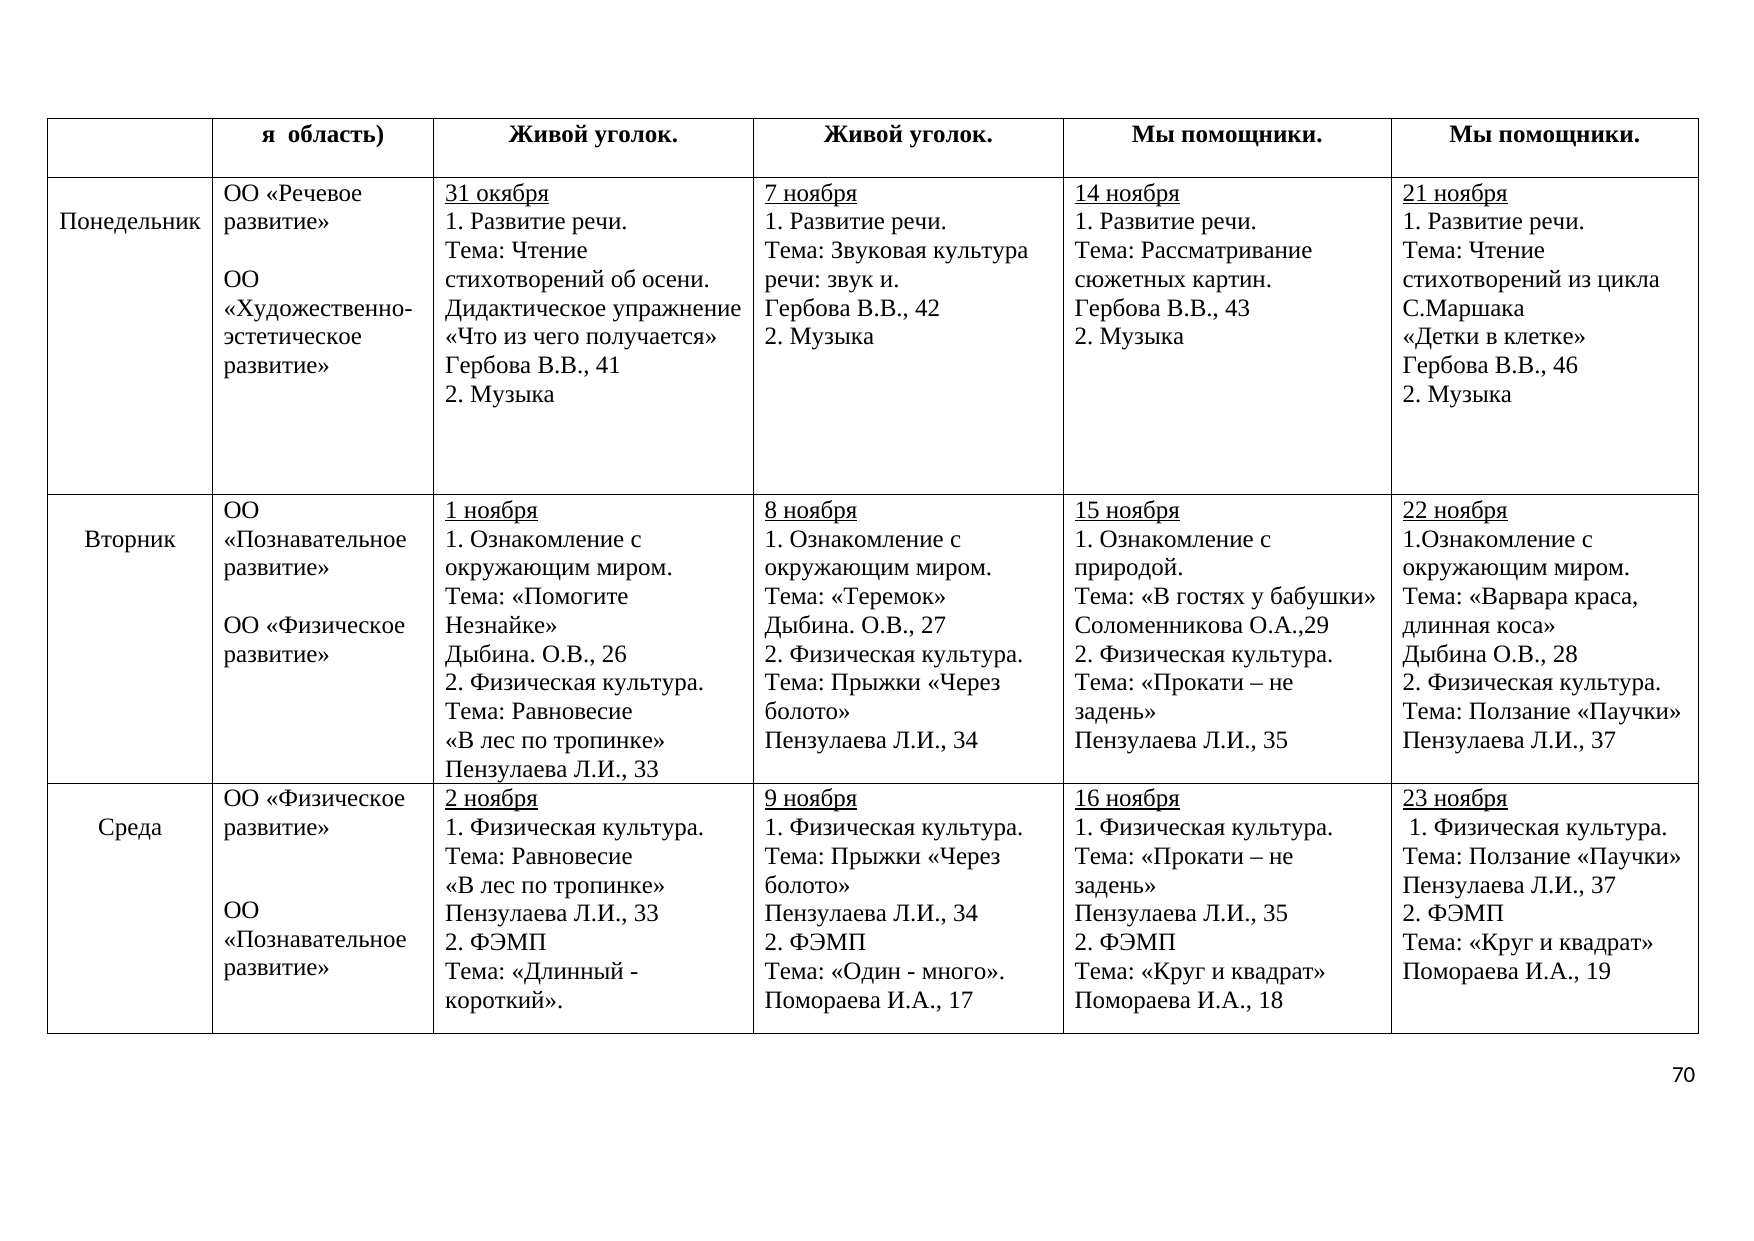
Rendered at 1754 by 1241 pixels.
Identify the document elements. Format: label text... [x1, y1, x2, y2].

table_cell 15 ноября 1. Ознакомление с природой. Тема: «В гостях у бабушки» Соломенникова О.А.,29 2. Физическая культура. Тема: «Прокати – не задень» Пензулаева Л.И., 35 [1064, 495, 1391, 782]
table_cell ОО «Речевое развитие» ОО «Художественно-эстетическое развитие» [213, 178, 433, 494]
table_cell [1392, 119, 1698, 177]
table_cell 22 ноября 1.Ознакомление с окружающим миром. Тема: «Варвара краса, длинная коса» Дыбина О.В., 28 2. Физическая культура. Тема: Ползание «Паучки» Пензулаева Л.И., 37 [1392, 495, 1698, 782]
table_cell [1064, 784, 1391, 1032]
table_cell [754, 784, 1063, 1032]
table_cell 21 ноября 1. Развитие речи. Тема: Чтение стихотворений из цикла С.Маршака «Детки в клетке» Гербова В.В., 46 2. Музыка [1392, 178, 1698, 494]
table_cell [1392, 784, 1698, 1032]
table_cell Понедельник [48, 178, 212, 494]
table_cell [434, 119, 753, 177]
table_cell 7 ноября 1. Развитие речи. Тема: Звуковая культура речи: звук и. Гербова В.В., 42 2. Музыка [754, 178, 1063, 494]
table_cell 14 ноября 1. Развитие речи. Тема: Рассматривание сюжетных картин. Гербова В.В., 43 2. Музыка [1064, 178, 1391, 494]
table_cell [1064, 119, 1391, 177]
table_cell 8 ноября 1. Ознакомление с окружающим миром. Тема: «Теремок» Дыбина. О.В., 27 2. Физическая культура. Тема: Прыжки «Через болото» Пензулаева Л.И., 34 [754, 495, 1063, 782]
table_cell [434, 784, 753, 1032]
table_cell 31 окября 1. Развитие речи. Тема: Чтение стихотворений об осени. Дидактическое упражнение «Что из чего получается» Гербова В.В., 41 2. Музыка [434, 178, 753, 494]
table_cell ОО «Познавательное развитие» ОО «Физическое развитие» [213, 495, 433, 782]
table_cell Вторник [48, 495, 212, 782]
table_cell Среда [48, 784, 212, 1032]
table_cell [213, 784, 433, 1032]
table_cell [754, 119, 1063, 177]
table_cell 1 ноября 1. Ознакомление с окружающим миром. Тема: «Помогите Незнайке» Дыбина. О.В., 26 2. Физическая культура. Тема: Равновесие «В лес по тропинке» Пензулаева Л.И., 33 [434, 495, 753, 782]
